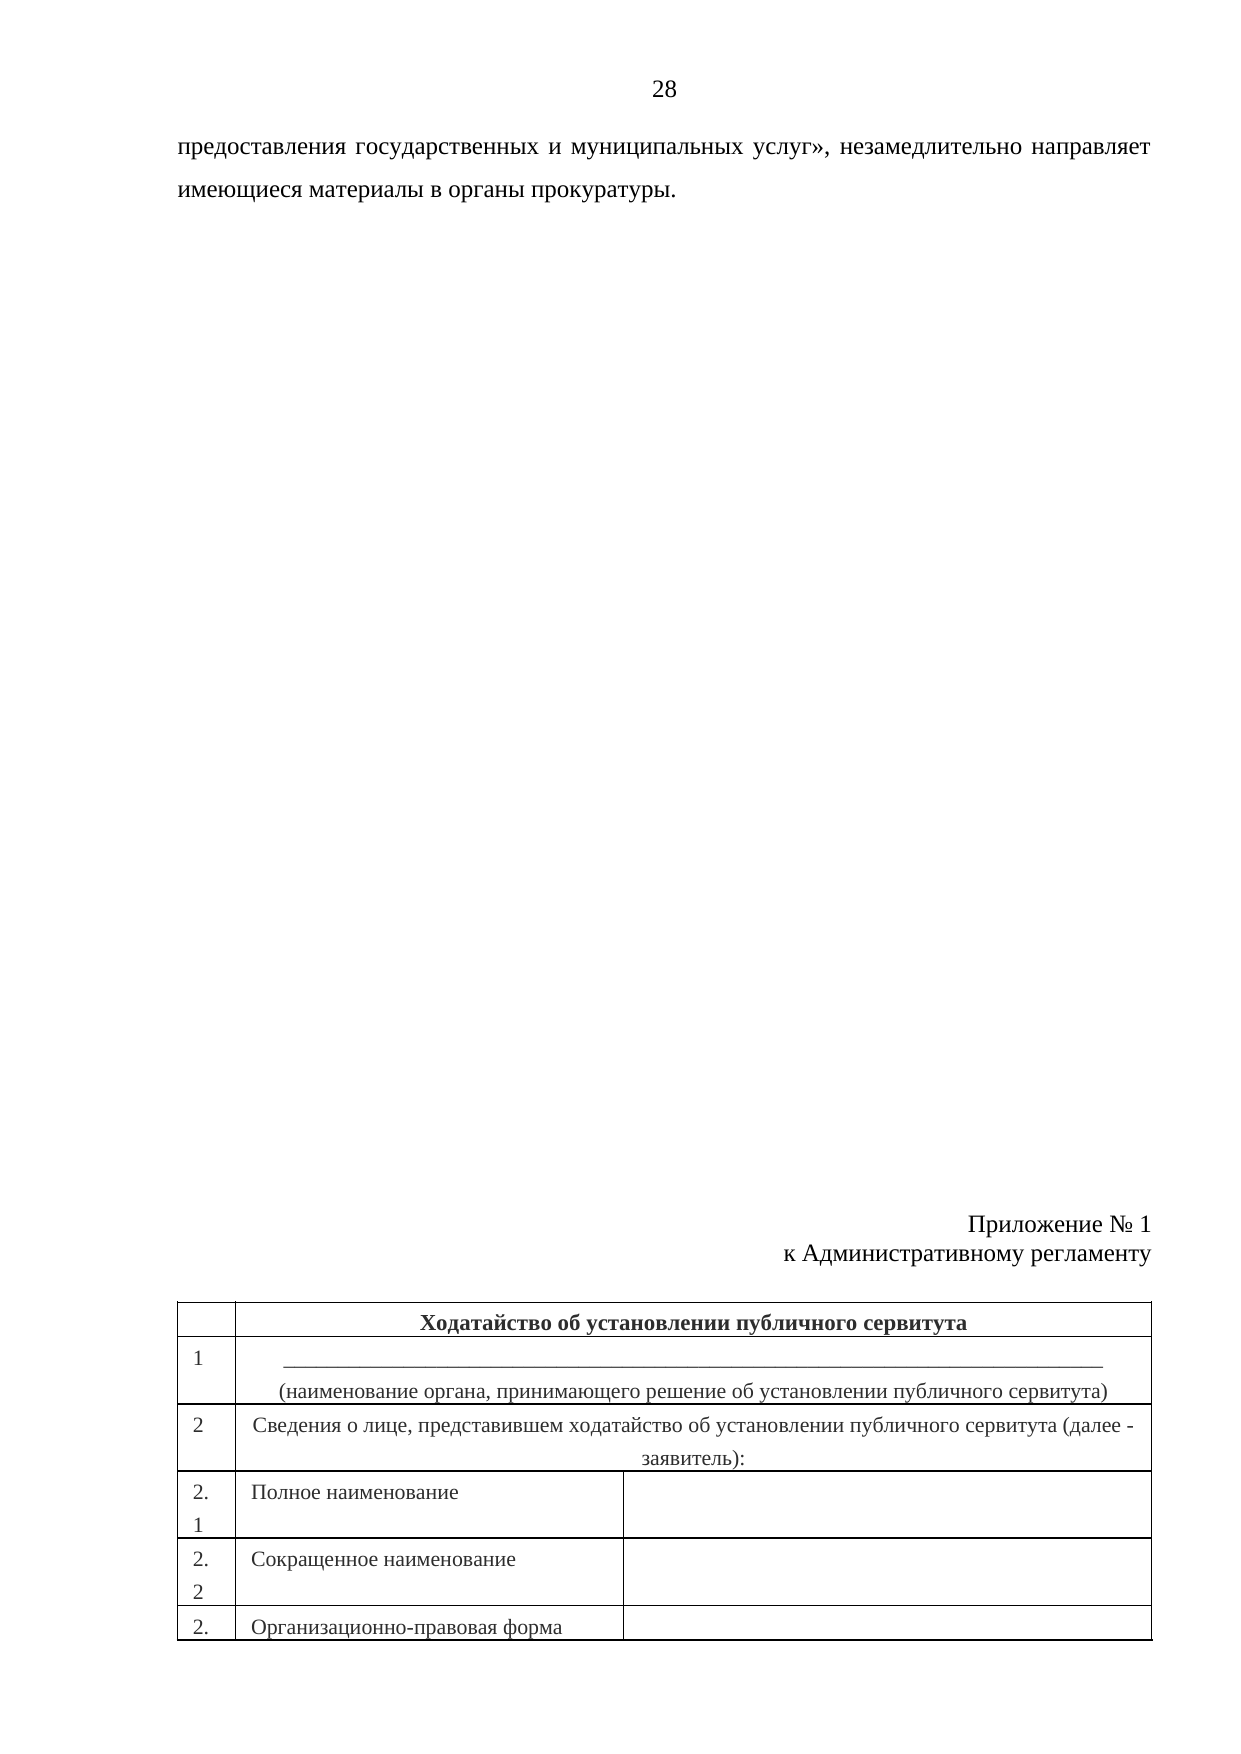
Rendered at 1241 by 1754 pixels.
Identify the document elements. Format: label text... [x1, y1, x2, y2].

table_cell Сведения о лице, представившем ходатайство об установлении публичного сервитута (далее - заявитель): [236, 1405, 1151, 1470]
table_cell 2.2 [178, 1539, 235, 1604]
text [177, 131, 1152, 203]
table_cell [624, 1472, 1151, 1537]
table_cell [236, 1606, 623, 1639]
table_cell [624, 1606, 1151, 1639]
table_cell 2.1 [178, 1472, 235, 1537]
table_cell 2 [178, 1405, 235, 1470]
table_cell [624, 1539, 1151, 1604]
table_cell [178, 1303, 235, 1336]
text Приложение № 1 [177, 1209, 1152, 1238]
table_cell ___________________________________________________________________________ (наименование органа, принимающего решение об установлении публичного сервитута) [236, 1337, 1151, 1403]
table_cell Ходатайство об установлении публичного сервитута [236, 1303, 1151, 1336]
table_cell Полное наименование [236, 1472, 623, 1537]
table_cell Сокращенное наименование [236, 1539, 623, 1604]
table_cell 2.3 [178, 1606, 235, 1639]
text к Административному регламенту [177, 1238, 1152, 1267]
table_cell 1 [178, 1337, 235, 1403]
